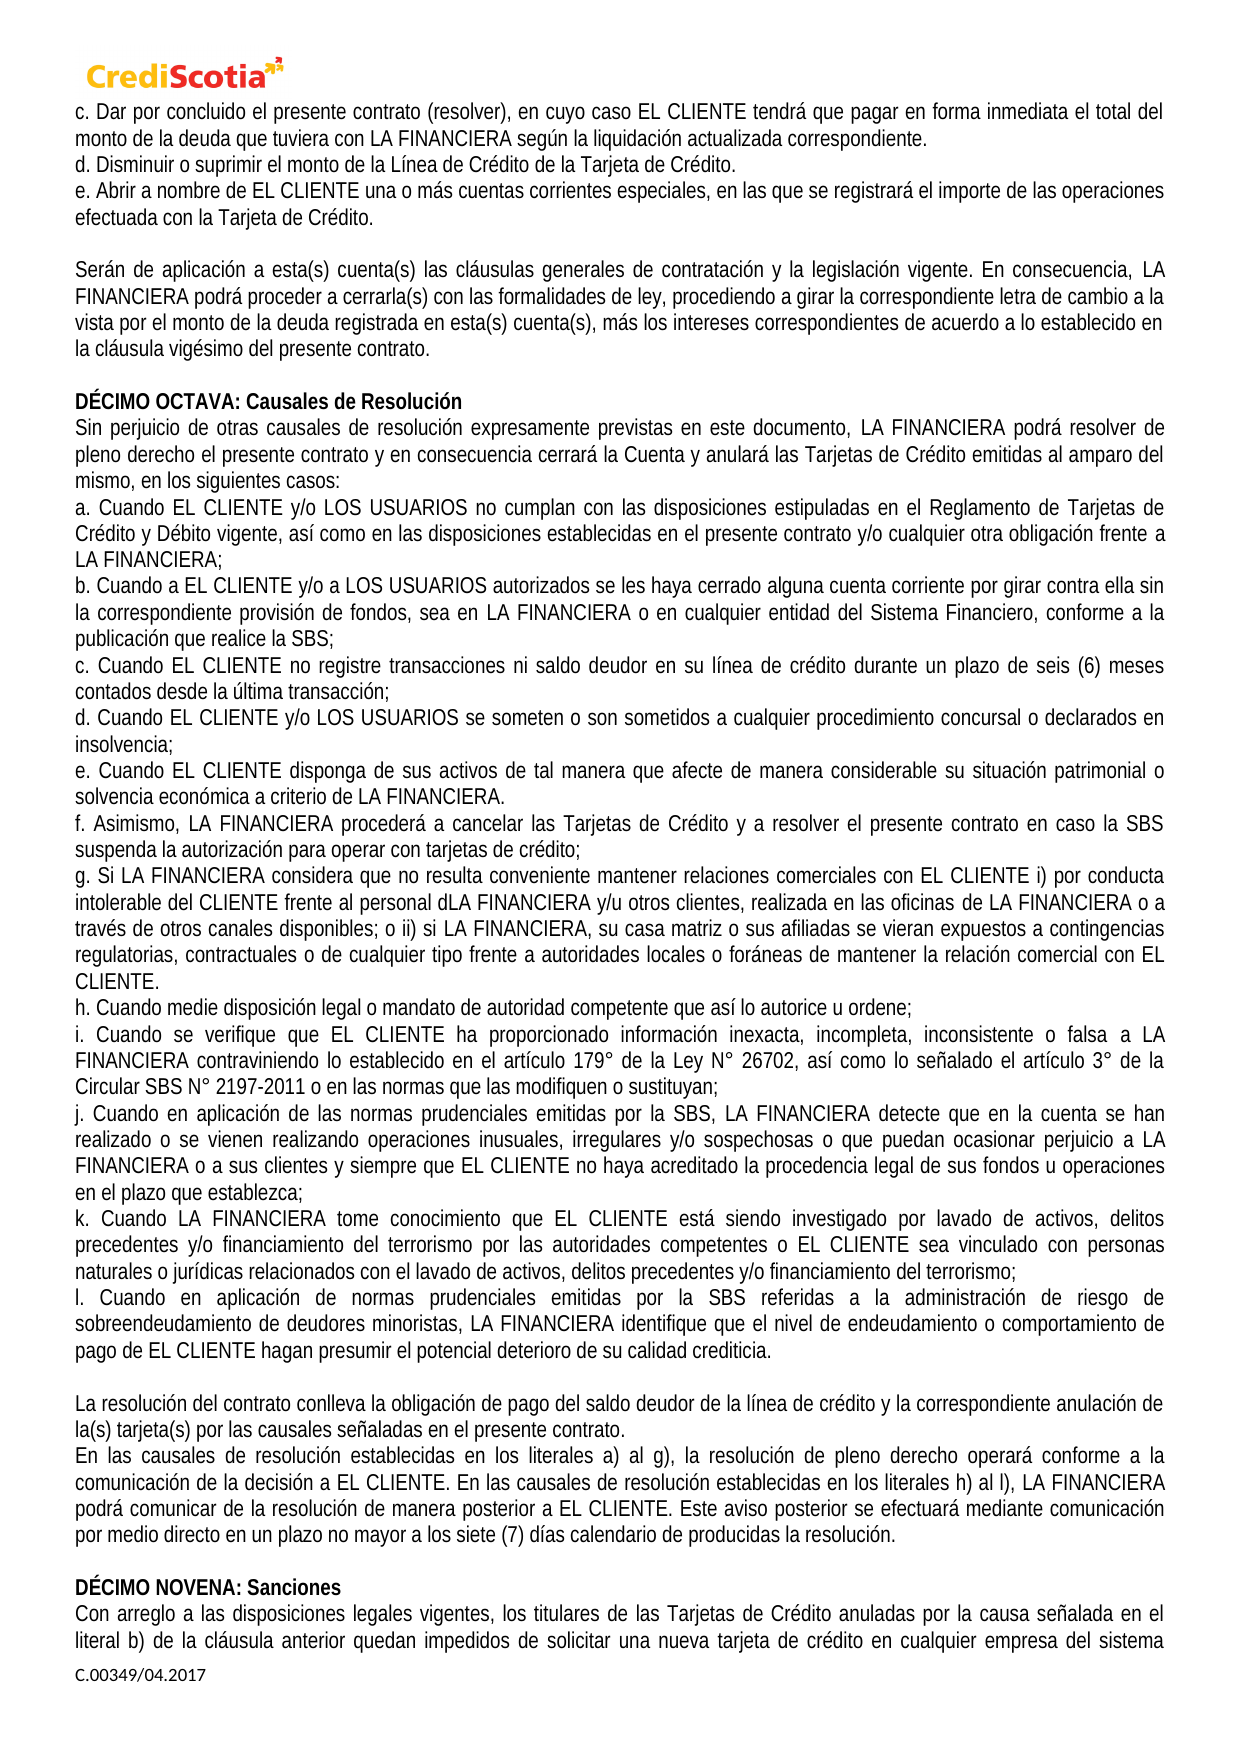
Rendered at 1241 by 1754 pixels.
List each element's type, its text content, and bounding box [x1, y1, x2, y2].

text DÉCIMO OCTAVA: Causales de Resolución [75, 388, 1165, 414]
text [75, 1600, 1165, 1653]
text f. Asimismo, LA FINANCIERA procederá a cancelar las Tarjetas de Crédito y a resolver el presente contrato en caso la SBS suspenda la autorización para operar con tarjetas de crédito; [75, 810, 1165, 862]
text d. Disminuir o suprimir el monto de la Línea de Crédito de la Tarjeta de Crédito. [75, 151, 1165, 177]
picture [75, 45, 293, 99]
text i. Cuando se verifique que EL CLIENTE ha proporcionado información inexacta, incompleta, inconsistente o falsa a LA FINANCIERA contraviniendo lo establecido en el artículo 179° de la Ley N° 26702, así como lo señalado el artículo 3° de la Circular SBS N° 2197-2011 o en las normas que las modifiquen o sustituyan; [75, 1021, 1165, 1099]
text c. Cuando EL CLIENTE no registre transacciones ni saldo deudor en su línea de crédito durante un plazo de seis (6) meses contados desde la última transacción; [75, 652, 1165, 704]
text l. Cuando en aplicación de normas prudenciales emitidas por la SBS referidas a la administración de riesgo de sobreendeudamiento de deudores minoristas, LA FINANCIERA identifique que el nivel de endeudamiento o comportamiento de pago de EL CLIENTE hagan presumir el potencial deterioro de su calidad crediticia. [75, 1284, 1165, 1363]
text d. Cuando EL CLIENTE y/o LOS USUARIOS se someten o son sometidos a cualquier procedimiento concursal o declarados en insolvencia; [75, 704, 1165, 757]
text Serán de aplicación a esta(s) cuenta(s) las cláusulas generales de contratación y la legislación vigente. En consecuencia, LA FINANCIERA podrá proceder a cerrarla(s) con las formalidades de ley, procediendo a girar la correspondiente letra de cambio a la vista por el monto de la deuda registrada en esta(s) cuenta(s), más los intereses correspondientes de acuerdo a lo establecido en la cláusula vigésimo del presente contrato. [75, 256, 1165, 362]
text g. Si LA FINANCIERA considera que no resulta conveniente mantener relaciones comerciales con EL CLIENTE i) por conducta intolerable del CLIENTE frente al personal dLA FINANCIERA y/u otros clientes, realizada en las oficinas de LA FINANCIERA o a través de otros canales disponibles; o ii) si LA FINANCIERA, su casa matriz o sus afiliadas se vieran expuestos a contingencias regulatorias, contractuales o de cualquier tipo frente a autoridades locales o foráneas de mantener la relación comercial con EL CLIENTE. [75, 862, 1165, 994]
text h. Cuando medie disposición legal o mandato de autoridad competente que así lo autorice u ordene; [75, 994, 1165, 1021]
text e. Cuando EL CLIENTE disponga de sus activos de tal manera que afecte de manera considerable su situación patrimonial o solvencia económica a criterio de LA FINANCIERA. [75, 757, 1165, 810]
text c. Dar por concluido el presente contrato (resolver), en cuyo caso EL CLIENTE tendrá que pagar en forma inmediata el total del monto de la deuda que tuviera con LA FINANCIERA según la liquidación actualizada correspondiente. [75, 98, 1165, 151]
text k. Cuando LA FINANCIERA tome conocimiento que EL CLIENTE está siendo investigado por lavado de activos, delitos precedentes y/o financiamiento del terrorismo por las autoridades competentes o EL CLIENTE sea vinculado con personas naturales o jurídicas relacionados con el lavado de activos, delitos precedentes y/o financiamiento del terrorismo; [75, 1205, 1165, 1284]
text b. Cuando a EL CLIENTE y/o a LOS USUARIOS autorizados se les haya cerrado alguna cuenta corriente por girar contra ella sin la correspondiente provisión de fondos, sea en LA FINANCIERA o en cualquier entidad del Sistema Financiero, conforme a la publicación que realice la SBS; [75, 572, 1165, 652]
text j. Cuando en aplicación de las normas prudenciales emitidas por la SBS, LA FINANCIERA detecte que en la cuenta se han realizado o se vienen realizando operaciones inusuales, irregulares y/o sospechosas o que puedan ocasionar perjuicio a LA FINANCIERA o a sus clientes y siempre que EL CLIENTE no haya acreditado la procedencia legal de sus fondos u operaciones en el plazo que establezca; [75, 1099, 1165, 1205]
text a. Cuando EL CLIENTE y/o LOS USUARIOS no cumplan con las disposiciones estipuladas en el Reglamento de Tarjetas de Crédito y Débito vigente, así como en las disposiciones establecidas en el presente contrato y/o cualquier otra obligación frente a LA FINANCIERA; [75, 493, 1165, 572]
text DÉCIMO NOVENA: Sanciones [75, 1574, 1165, 1600]
text En las causales de resolución establecidas en los literales a) al g), la resolución de pleno derecho operará conforme a la comunicación de la decisión a EL CLIENTE. En las causales de resolución establecidas en los literales h) al l), LA FINANCIERA podrá comunicar de la resolución de manera posterior a EL CLIENTE. Este aviso posterior se efectuará mediante comunicación por medio directo en un plazo no mayor a los siete (7) días calendario de producidas la resolución. [75, 1442, 1165, 1548]
text La resolución del contrato conlleva la obligación de pago del saldo deudor de la línea de crédito y la correspondiente anulación de la(s) tarjeta(s) por las causales señaladas en el presente contrato. [75, 1389, 1165, 1442]
text Sin perjuicio de otras causales de resolución expresamente previstas en este documento, LA FINANCIERA podrá resolver de pleno derecho el presente contrato y en consecuencia cerrará la Cuenta y anulará las Tarjetas de Crédito emitidas al amparo del mismo, en los siguientes casos: [75, 414, 1165, 493]
text e. Abrir a nombre de EL CLIENTE una o más cuentas corrientes especiales, en las que se registrará el importe de las operaciones efectuada con la Tarjeta de Crédito. [75, 177, 1165, 230]
